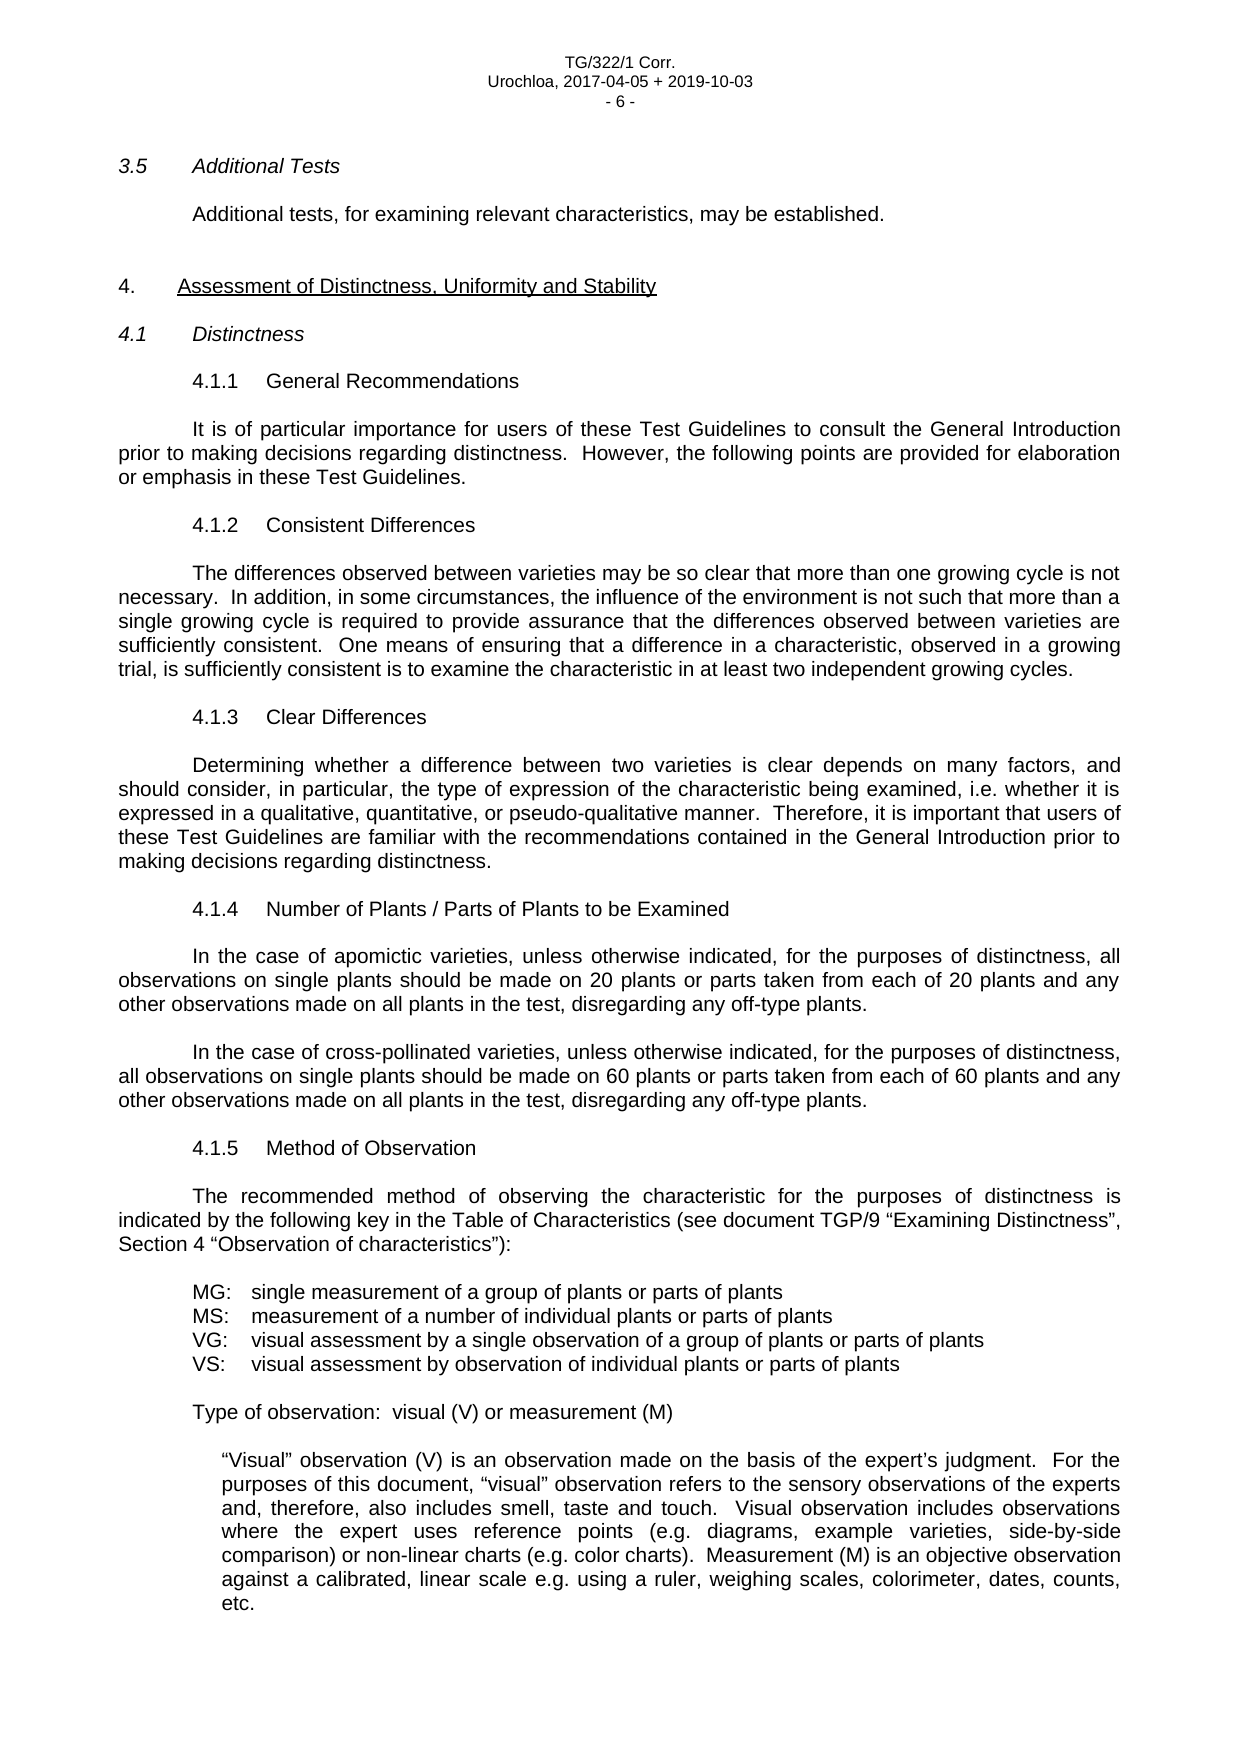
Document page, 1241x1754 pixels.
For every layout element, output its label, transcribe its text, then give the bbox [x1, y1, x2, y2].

subtitle 3.5 Additional Tests [118, 154, 1122, 178]
subtitle 4.1 Distinctness [118, 321, 1122, 345]
text The recommended method of observing the characteristic for the purposes of distinctness is indicated by the following key in the Table of Characteristics (see document TGP/9 “Examining Distinctness”, Section 4 “Observation of characteristics”): [118, 1184, 1122, 1256]
text Additional tests, for examining relevant characteristics, may be established. [118, 202, 1122, 226]
text Type of observation: visual (V) or measurement (M) [192, 1399, 1122, 1423]
text The differences observed between varieties may be so clear that more than one growing cycle is not necessary. In addition, in some circumstances, the influence of the environment is not such that more than a single growing cycle is required to provide assurance that the differences observed between varieties are sufficiently consistent. One means of ensuring that a difference in a characteristic, observed in a growing trial, is sufficiently consistent is to examine the characteristic in at least two independent growing cycles. [118, 561, 1122, 681]
text In the case of apomictic varieties, unless otherwise indicated, for the purposes of distinctness, all observations on single plants should be made on 20 plants or parts taken from each of 20 plants and any other observations made on all plants in the test, disregarding any off-type plants. [118, 944, 1122, 1016]
text Determining whether a difference between two varieties is clear depends on many factors, and should consider, in particular, the type of expression of the characteristic being examined, i.e. whether it is expressed in a qualitative, quantitative, or pseudo-qualitative manner. Therefore, it is important that users of these Test Guidelines are familiar with the recommendations contained in the General Introduction prior to making decisions regarding distinctness. [118, 753, 1122, 872]
text VG: visual assessment by a single observation of a group of plants or parts of plants [192, 1328, 1122, 1352]
text “Visual” observation (V) is an observation made on the basis of the expert’s judgment. For the purposes of this document, “visual” observation refers to the sensory observations of the experts and, therefore, also includes smell, taste and touch. Visual observation includes observations where the expert uses reference points (e.g. diagrams, example varieties, side-by-side comparison) or non-linear charts (e.g. color charts). Measurement (M) is an objective observation against a calibrated, linear scale e.g. using a ruler, weighing scales, colorimeter, dates, counts, etc. [221, 1447, 1122, 1615]
subtitle 4.1.3 Clear Differences [192, 705, 1122, 729]
text MG: single measurement of a group of plants or parts of plants [192, 1280, 1122, 1304]
subtitle 4.1.4 Number of Plants / Parts of Plants to be Examined [192, 896, 1122, 920]
text It is of particular importance for users of these Test Guidelines to consult the General Introduction prior to making decisions regarding distinctness. However, the following points are provided for elaboration or emphasis in these Test Guidelines. [118, 417, 1122, 489]
text MS: measurement of a number of individual plants or parts of plants [192, 1304, 1122, 1328]
subtitle Assessment of Distinctness, Uniformity and Stability [118, 273, 1122, 297]
text VS: visual assessment by observation of individual plants or parts of plants [192, 1352, 1122, 1376]
subtitle 4.1.5 Method of Observation [192, 1136, 1122, 1160]
subtitle 4.1.2 Consistent Differences [192, 513, 1122, 537]
text In the case of cross-pollinated varieties, unless otherwise indicated, for the purposes of distinctness, all observations on single plants should be made on 60 plants or parts taken from each of 60 plants and any other observations made on all plants in the test, disregarding any off-type plants. [118, 1040, 1122, 1112]
subtitle 4.1.1 General Recommendations [192, 369, 1122, 393]
